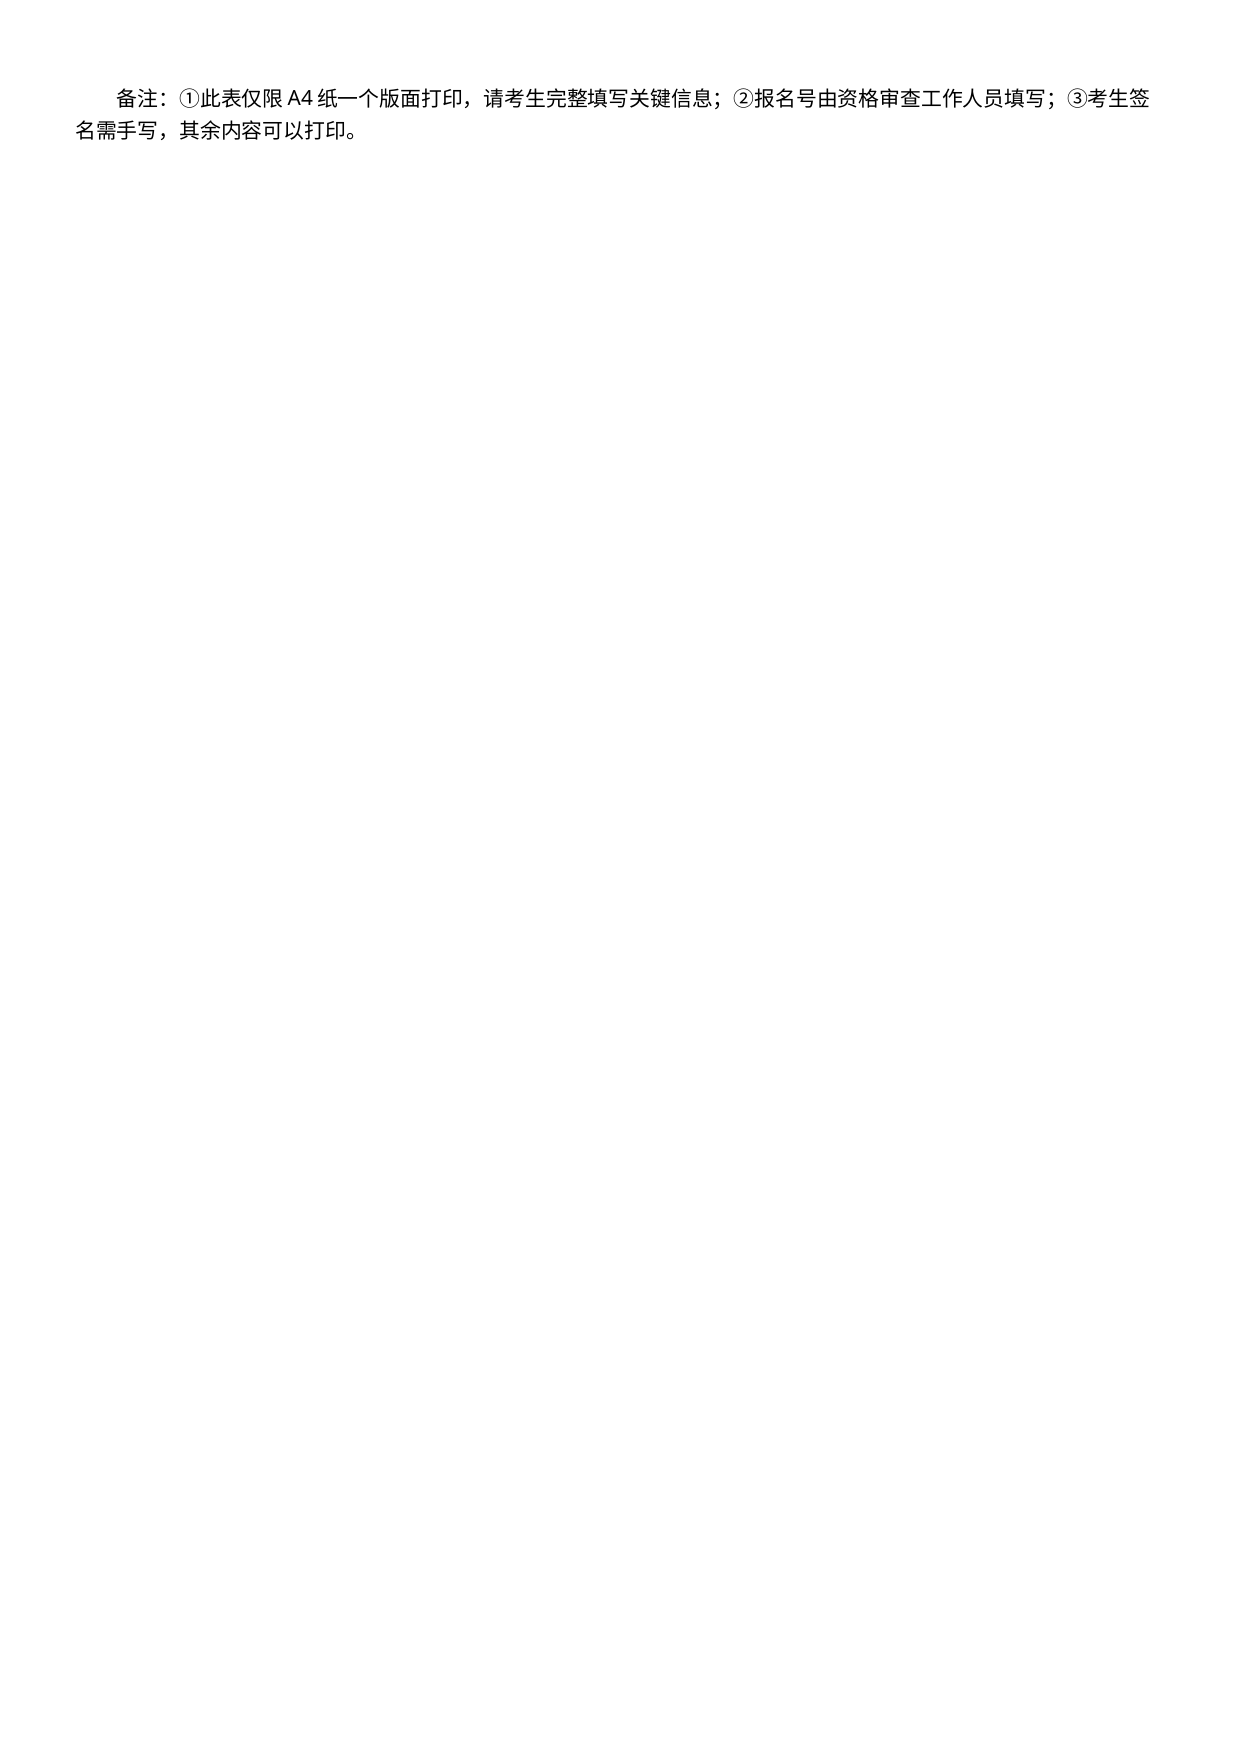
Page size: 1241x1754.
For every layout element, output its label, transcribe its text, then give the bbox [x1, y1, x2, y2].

text 备注：①此表仅限A4纸一个版面打印，请考生完整填写关键信息；②报名号由资格审查工作人员填写；③考生签名需手写，其余内容可以打印。 [75, 81, 1165, 146]
